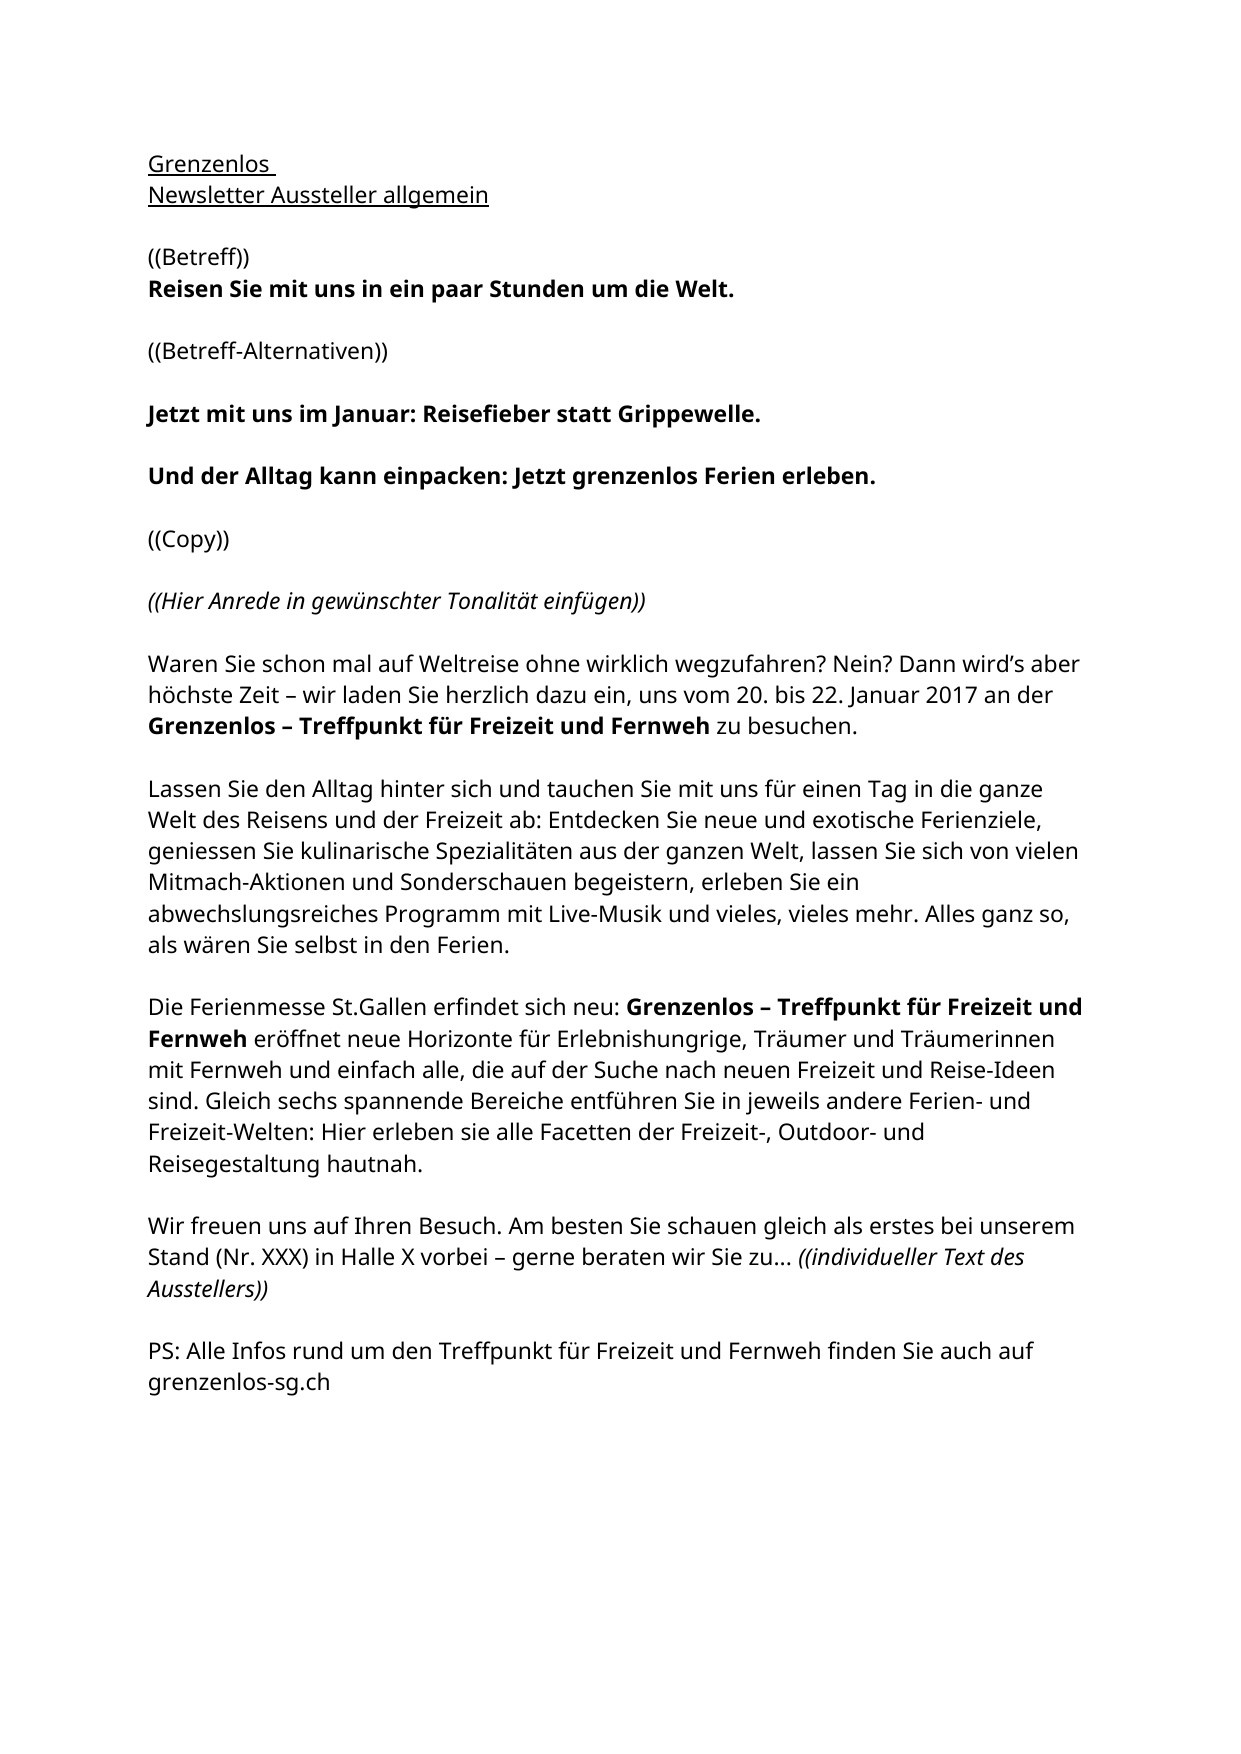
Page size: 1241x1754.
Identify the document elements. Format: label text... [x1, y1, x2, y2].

text Grenzenlos Newsletter Aussteller allgemein [148, 148, 1093, 210]
text Waren Sie schon mal auf Weltreise ohne wirklich wegzufahren? Nein? Dann wird’s aber höchste Zeit – wir laden Sie herzlich dazu ein, uns vom 20. bis 22. Januar 2017 an der Grenzenlos – Treffpunkt für Freizeit und Fernweh zu besuchen. [148, 648, 1093, 741]
text Wir freuen uns auf Ihren Besuch. Am besten Sie schauen gleich als erstes bei unserem Stand (Nr. XXX) in Halle X vorbei – gerne beraten wir Sie zu... ((individueller Text des Ausstellers)) [148, 1210, 1093, 1304]
text ((Betreff-Alternativen)) [148, 335, 1093, 366]
text Lassen Sie den Alltag hinter sich und tauchen Sie mit uns für einen Tag in die ganze Welt des Reisens und der Freizeit ab: Entdecken Sie neue und exotische Ferienziele, geniessen Sie kulinarische Spezialitäten aus der ganzen Welt, lassen Sie sich von vielen Mitmach-Aktionen und Sonderschauen begeistern, erleben Sie ein abwechslungsreiches Programm mit Live-Musik und vieles, vieles mehr. Alles ganz so, als wären Sie selbst in den Ferien. [148, 773, 1093, 960]
text Jetzt mit uns im Januar: Reisefieber statt Grippewelle. [148, 398, 1093, 429]
text ((Hier Anrede in gewünschter Tonalität einfügen)) [148, 554, 1093, 616]
text Und der Alltag kann einpacken: Jetzt grenzenlos Ferien erleben. [148, 460, 1093, 491]
text ((Betreff)) Reisen Sie mit uns in ein paar Stunden um die Welt. [148, 241, 1093, 304]
text Die Ferienmesse St.Gallen erfindet sich neu: Grenzenlos – Treffpunkt für Freizeit und Fernweh eröffnet neue Horizonte für Erlebnishungrige, Träumer und Träumerinnen mit Fernweh und einfach alle, die auf der Suche nach neuen Freizeit und Reise-Ideen sind. Gleich sechs spannende Bereiche entführen Sie in jeweils andere Ferien- und Freizeit-Welten: Hier erleben sie alle Facetten der Freizeit-, Outdoor- und Reisegestaltung hautnah. [148, 991, 1093, 1179]
text PS: Alle Infos rund um den Treffpunkt für Freizeit und Fernweh finden Sie auch auf grenzenlos-sg.ch [148, 1335, 1093, 1398]
text ((Copy)) [148, 523, 1093, 554]
